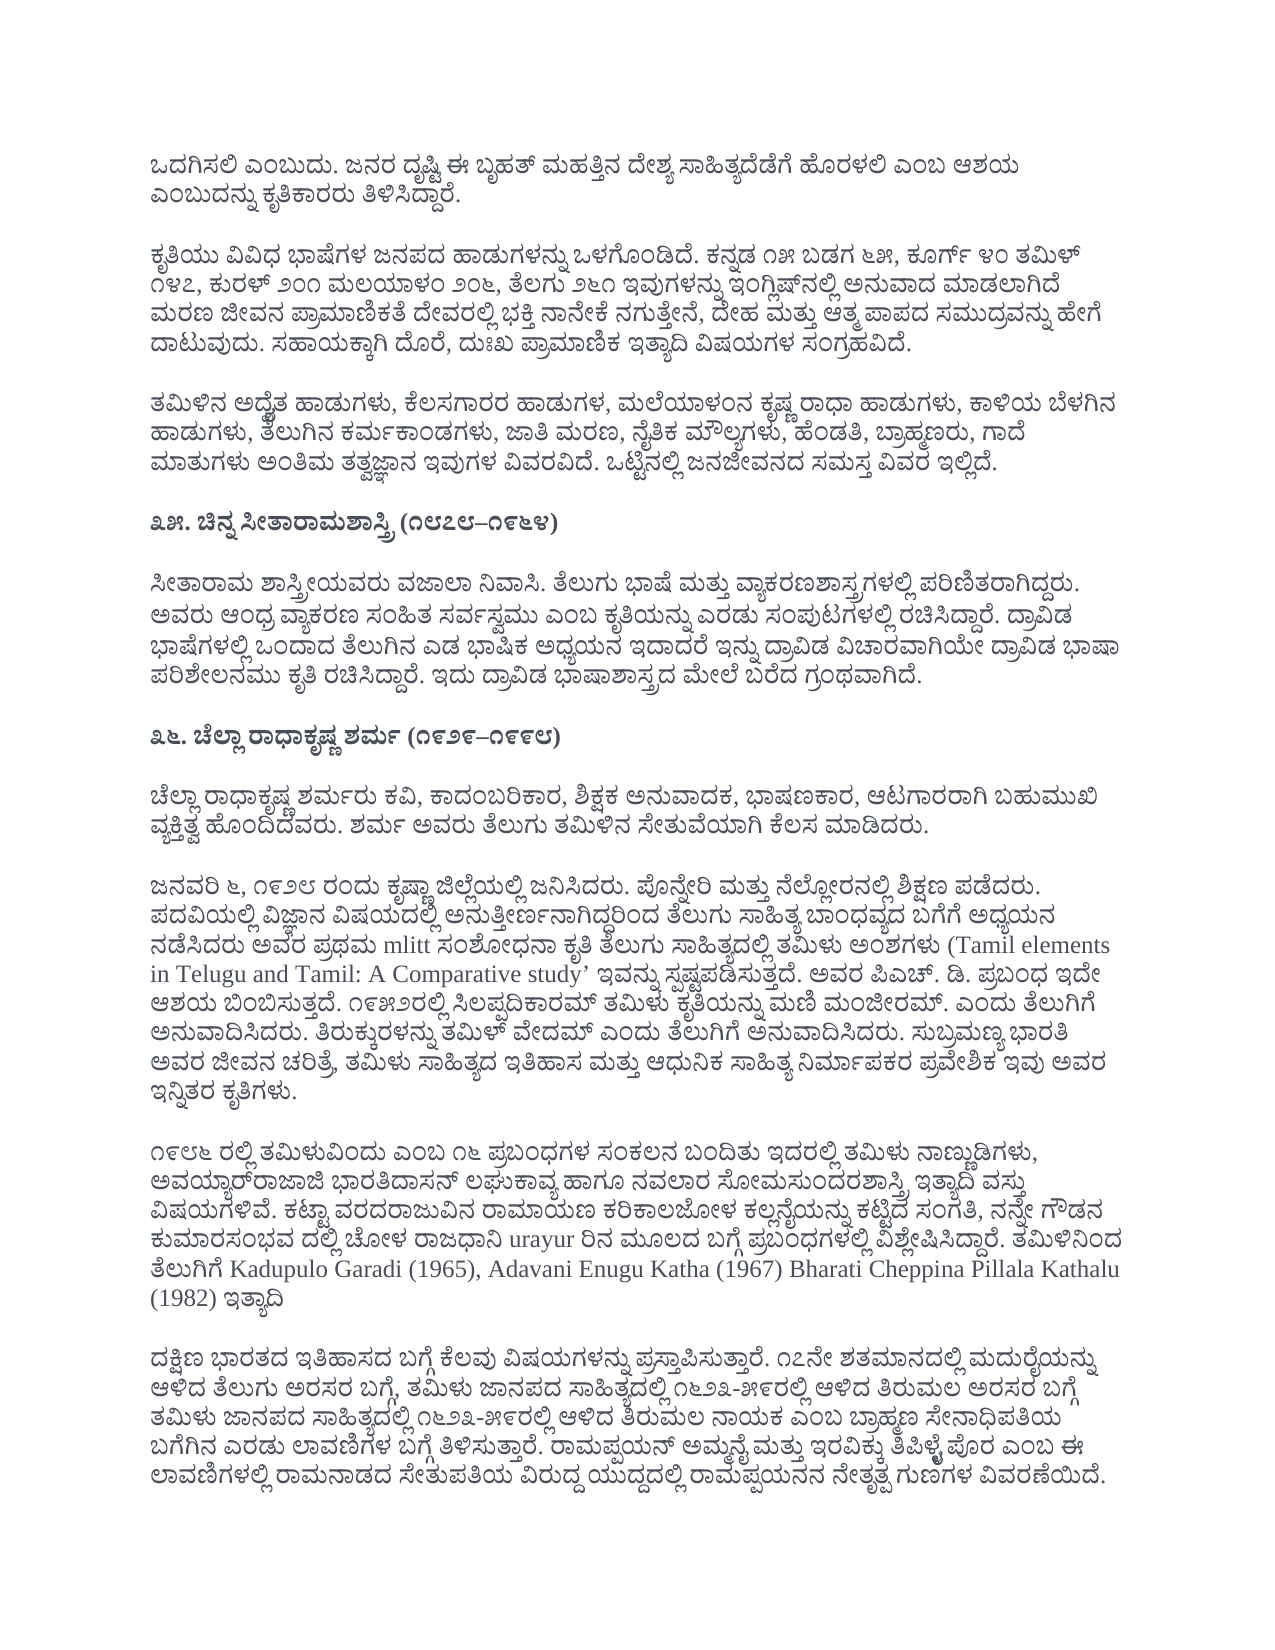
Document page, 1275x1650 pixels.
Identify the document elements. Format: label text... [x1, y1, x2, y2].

text ೩೫. ಚಿನ್ನ ಸೀತಾರಾಮಶಾಸ್ತ್ರಿ (೧೮೭೮–೧೯೬೪) [150, 507, 1125, 536]
text ಸೀತಾರಾಮ ಶಾಸ್ತ್ರೀಯವರು ವಜಾಲಾ ನಿವಾಸಿ. ತೆಲುಗು ಭಾಷೆ ಮತ್ತು ವ್ಯಾಕರಣಶಾಸ್ತ್ರಗಳಲ್ಲಿ ಪರಿಣಿತರಾಗಿದ್ದರು. ಅವರು ಆಂಧ್ರ ವ್ಯಾಕರಣ ಸಂಹಿತ ಸರ್ವಸ್ವಮು ಎಂಬ ಕೃತಿಯನ್ನು ಎರಡು ಸಂಪುಟಗಳಲ್ಲಿ ರಚಿಸಿದ್ದಾರೆ. ದ್ರಾವಿಡ ಭಾಷೆಗಳಲ್ಲಿ ಒಂದಾದ ತೆಲುಗಿನ ಎಡ ಭಾಷಿಕ ಅಧ್ಯಯನ ಇದಾದರೆ ಇನ್ನು ದ್ರಾವಿಡ ವಿಚಾರವಾಗಿಯೇ ದ್ರಾವಿಡ ಭಾಷಾ ಪರಿಶೇಲನಮು ಕೃತಿ ರಚಿಸಿದ್ದಾರೆ. ಇದು ದ್ರಾವಿಡ ಭಾಷಾಶಾಸ್ತ್ರದ ಮೇಲೆ ಬರೆದ ಗ್ರಂಥವಾಗಿದೆ. [150, 568, 1125, 689]
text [150, 150, 1125, 208]
text ದಕ್ಷಿಣ ಭಾರತದ ಇತಿಹಾಸದ ಬಗ್ಗೆ ಕೆಲವು ವಿಷಯಗಳನ್ನು ಪ್ರಸ್ತಾಪಿಸುತ್ತಾರೆ. ೧೭ನೇ ಶತಮಾನದಲ್ಲಿ ಮದುರೈಯನ್ನು ಆಳಿದ ತೆಲುಗು ಅರಸರ ಬಗ್ಗೆ, ತಮಿಳು ಜಾನಪದ ಸಾಹಿತ್ಯದಲ್ಲಿ ೧೬೨೩-೫೯ರಲ್ಲಿ ಆಳಿದ ತಿರುಮಲ ಅರಸರ ಬಗ್ಗೆ ತಮಿಳು ಜಾನಪದ ಸಾಹಿತ್ಯದಲ್ಲಿ ೧೬೨೩-೫೯ರಲ್ಲಿ ಆಳಿದ ತಿರುಮಲ ನಾಯಕ ಎಂಬ ಬ್ರಾಹ್ಮಣ ಸೇನಾಧಿಪತಿಯ ಬಗೆಗಿನ ಎರಡು ಲಾವಣಿಗಳ ಬಗ್ಗೆ ತಿಳಿಸುತ್ತಾರೆ. ರಾಮಪ್ಪಯನ್ ಅಮ್ಮನೈ ಮತ್ತು ಇರವಿಕ್ಕು ತಿಪಿಳ್ಳೈ ಪೊರ ಎಂಬ ಈ ಲಾವಣಿಗಳಲ್ಲಿ ರಾಮನಾಡದ ಸೇತುಪತಿಯ ವಿರುದ್ದ ಯುದ್ದದಲ್ಲಿ ರಾಮಪ್ಪಯನನ ನೇತೃತ್ಪ ಗುಣಗಳ ವಿವರಣೆಯಿದೆ. [150, 1343, 1125, 1490]
text ಚೆಲ್ಲಾ ರಾಧಾಕೃಷ್ಣ ಶರ್ಮರು ಕವಿ, ಕಾದಂಬರಿಕಾರ, ಶಿಕ್ಷಕ ಅನುವಾದಕ, ಭಾಷಣಕಾರ, ಆಟಗಾರರಾಗಿ ಬಹುಮುಖಿ ವ್ಯಕ್ತಿತ್ವ ಹೊಂದಿದವರು. ಶರ್ಮ ಅವರು ತೆಲುಗು ತಮಿಳಿನ ಸೇತುವೆಯಾಗಿ ಕೆಲಸ ಮಾಡಿದರು. [150, 781, 1125, 840]
text ೧೯೮೬ ರಲ್ಲಿ ತಮಿಳುವಿಂದು ಎಂಬ ೧೬ ಪ್ರಬಂಧಗಳ ಸಂಕಲನ ಬಂದಿತು ಇದರಲ್ಲಿ ತಮಿಳು ನಾಣ್ಣುಡಿಗಳು, ಅವಯ್ಯಾರ್‍ರಾಜಾಜಿ ಭಾರತಿದಾಸನ್ ಲಘುಕಾವ್ಯ ಹಾಗೂ ನವಲಾರ ಸೋಮಸುಂದರಶಾಸ್ತ್ರಿ ಇತ್ಯಾದಿ ವಸ್ತು ವಿಷಯಗಳಿವೆ. ಕಟ್ಟಾ ವರದರಾಜುವಿನ ರಾಮಾಯಣ ಕರಿಕಾಲಜೋಳ ಕಲ್ಲನೈಯನ್ನು ಕಟ್ಟಿದ ಸಂಗತಿ, ನನ್ನೇ ಗೌಡನ ಕುಮಾರಸಂಭವ ದಲ್ಲಿ ಚೋಳ ರಾಜಧಾನಿ urayur ರಿನ ಮೂಲದ ಬಗ್ಗೆ ಪ್ರಬಂಧಗಳಲ್ಲಿ ವಿಶ್ಲೇಷಿಸಿದ್ದಾರೆ. ತಮಿಳಿನಿಂದ ತೆಲುಗಿಗೆ Kadupulo Garadi (1965), Adavani Enugu Katha (1967) Bharati Cheppina Pillala Kathalu (1982) ಇತ್ಯಾದಿ [150, 1137, 1125, 1312]
text ೩೬. ಚೆಲ್ಲಾ ರಾಧಾಕೃಷ್ಣ ಶರ್ಮ (೧೯೨೯–೧೯೯೮) [150, 721, 1125, 750]
text ಜನವರಿ ೬, ೧೯೨೮ ರಂದು ಕೃಷ್ಣಾ ಜಿಲ್ಲೆಯಲ್ಲಿ ಜನಿಸಿದರು. ಪೊನ್ನೇರಿ ಮತ್ತು ನೆಲ್ಲೋರನಲ್ಲಿ ಶಿಕ್ಷಣ ಪಡೆದರು. ಪದವಿಯಲ್ಲಿ ವಿಜ್ಞಾನ ವಿಷಯದಲ್ಲಿ ಅನುತ್ತೀರ್ಣನಾಗಿದ್ದರಿಂದ ತೆಲುಗು ಸಾಹಿತ್ಯ ಬಾಂಧವ್ಯದ ಬಗೆಗೆ ಅಧ್ಯಯನ ನಡೆಸಿದರು ಅವರ ಪ್ರಥಮ mlitt ಸಂಶೋಧನಾ ಕೃತಿ ತೆಲುಗು ಸಾಹಿತ್ಯದಲ್ಲಿ ತಮಿಳು ಅಂಶಗಳು (Tamil elements in Telugu and Tamil: A Comparative study’ ಇವನ್ನು ಸ್ಪಷ್ಟಪಡಿಸುತ್ತದೆ. ಅವರ ಪಿಎಚ್. ಡಿ. ಪ್ರಬಂಧ ಇದೇ ಆಶಯ ಬಿಂಬಿಸುತ್ತದೆ. ೧೯೫೨ರಲ್ಲಿ ಸಿಲಪ್ಪದಿಕಾರಮ್ ತಮಿಳು ಕೃತಿಯನ್ನು ಮಣಿ ಮಂಜೀರಮ್. ಎಂದು ತೆಲುಗಿಗೆ ಅನುವಾದಿಸಿದರು. ತಿರುಕ್ಕುರಳನ್ನು ತಮಿಳ್ ವೇದಮ್ ಎಂದು ತೆಲುಗಿಗೆ ಅನುವಾದಿಸಿದರು. ಸುಬ್ರಮಣ್ಯ ಭಾರತಿ ಅವರ ಜೀವನ ಚರಿತ್ರೆ, ತಮಿಳು ಸಾಹಿತ್ಯದ ಇತಿಹಾಸ ಮತ್ತು ಆಧುನಿಕ ಸಾಹಿತ್ಯ ನಿರ್ಮಾಪಕರ ಪ್ರವೇಶಿಕ ಇವು ಅವರ ಇನ್ನಿತರ ಕೃತಿಗಳು. [150, 871, 1125, 1105]
text ಕೃತಿಯು ವಿವಿಧ ಭಾಷೆಗಳ ಜನಪದ ಹಾಡುಗಳನ್ನು ಒಳಗೊಂಡಿದೆ. ಕನ್ನಡ ೧೫ ಬಡಗ ೬೫, ಕೂರ್ಗ್ ೪೦ ತಮಿಳ್ ೧೪೭, ಕುರಳ್ ೨೦೧ ಮಲಯಾಳಂ ೨೦೬, ತೆಲಗು ೨೬೧ ಇವುಗಳನ್ನು ಇಂಗ್ಲಿಷ್‌ನಲ್ಲಿ ಅನುವಾದ ಮಾಡಲಾಗಿದೆ ಮರಣ ಜೀವನ ಪ್ರಾಮಾಣಿಕತೆ ದೇವರಲ್ಲಿ ಭಕ್ತಿ ನಾನೇಕೆ ನಗುತ್ತೇನೆ, ದೇಹ ಮತ್ತು ಆತ್ಮ ಪಾಪದ ಸಮುದ್ರವನ್ನು ಹೇಗೆ ದಾಟುವುದು. ಸಹಾಯಕ್ಕಾಗಿ ದೊರೆ, ದುಃಖ ಪ್ರಾಮಾಣಿಕ ಇತ್ಯಾದಿ ವಿಷಯಗಳ ಸಂಗ್ರಹವಿದೆ. [150, 240, 1125, 357]
text ತಮಿಳಿನ ಅದ್ವೈತ ಹಾಡುಗಳು, ಕೆಲಸಗಾರರ ಹಾಡುಗಳ, ಮಲೆಯಾಳಂನ ಕೃಷ್ಣ ರಾಧಾ ಹಾಡುಗಳು, ಕಾಳಿಯ ಬೆಳಗಿನ ಹಾಡುಗಳು, ತೆಲುಗಿನ ಕರ್ಮಕಾಂಡಗಳು, ಜಾತಿ ಮರಣ, ನೈತಿಕ ಮೌಲ್ಯಗಳು, ಹೆಂಡತಿ, ಬ್ರಾಹ್ಮಣರು, ಗಾದೆ ಮಾತುಗಳು ಅಂತಿಮ ತತ್ವಜ್ಞಾನ ಇವುಗಳ ವಿವರವಿದೆ. ಒಟ್ಟಿನಲ್ಲಿ ಜನಜೀವನದ ಸಮಸ್ತ ವಿವರ ಇಲ್ಲಿದೆ. [150, 388, 1125, 476]
